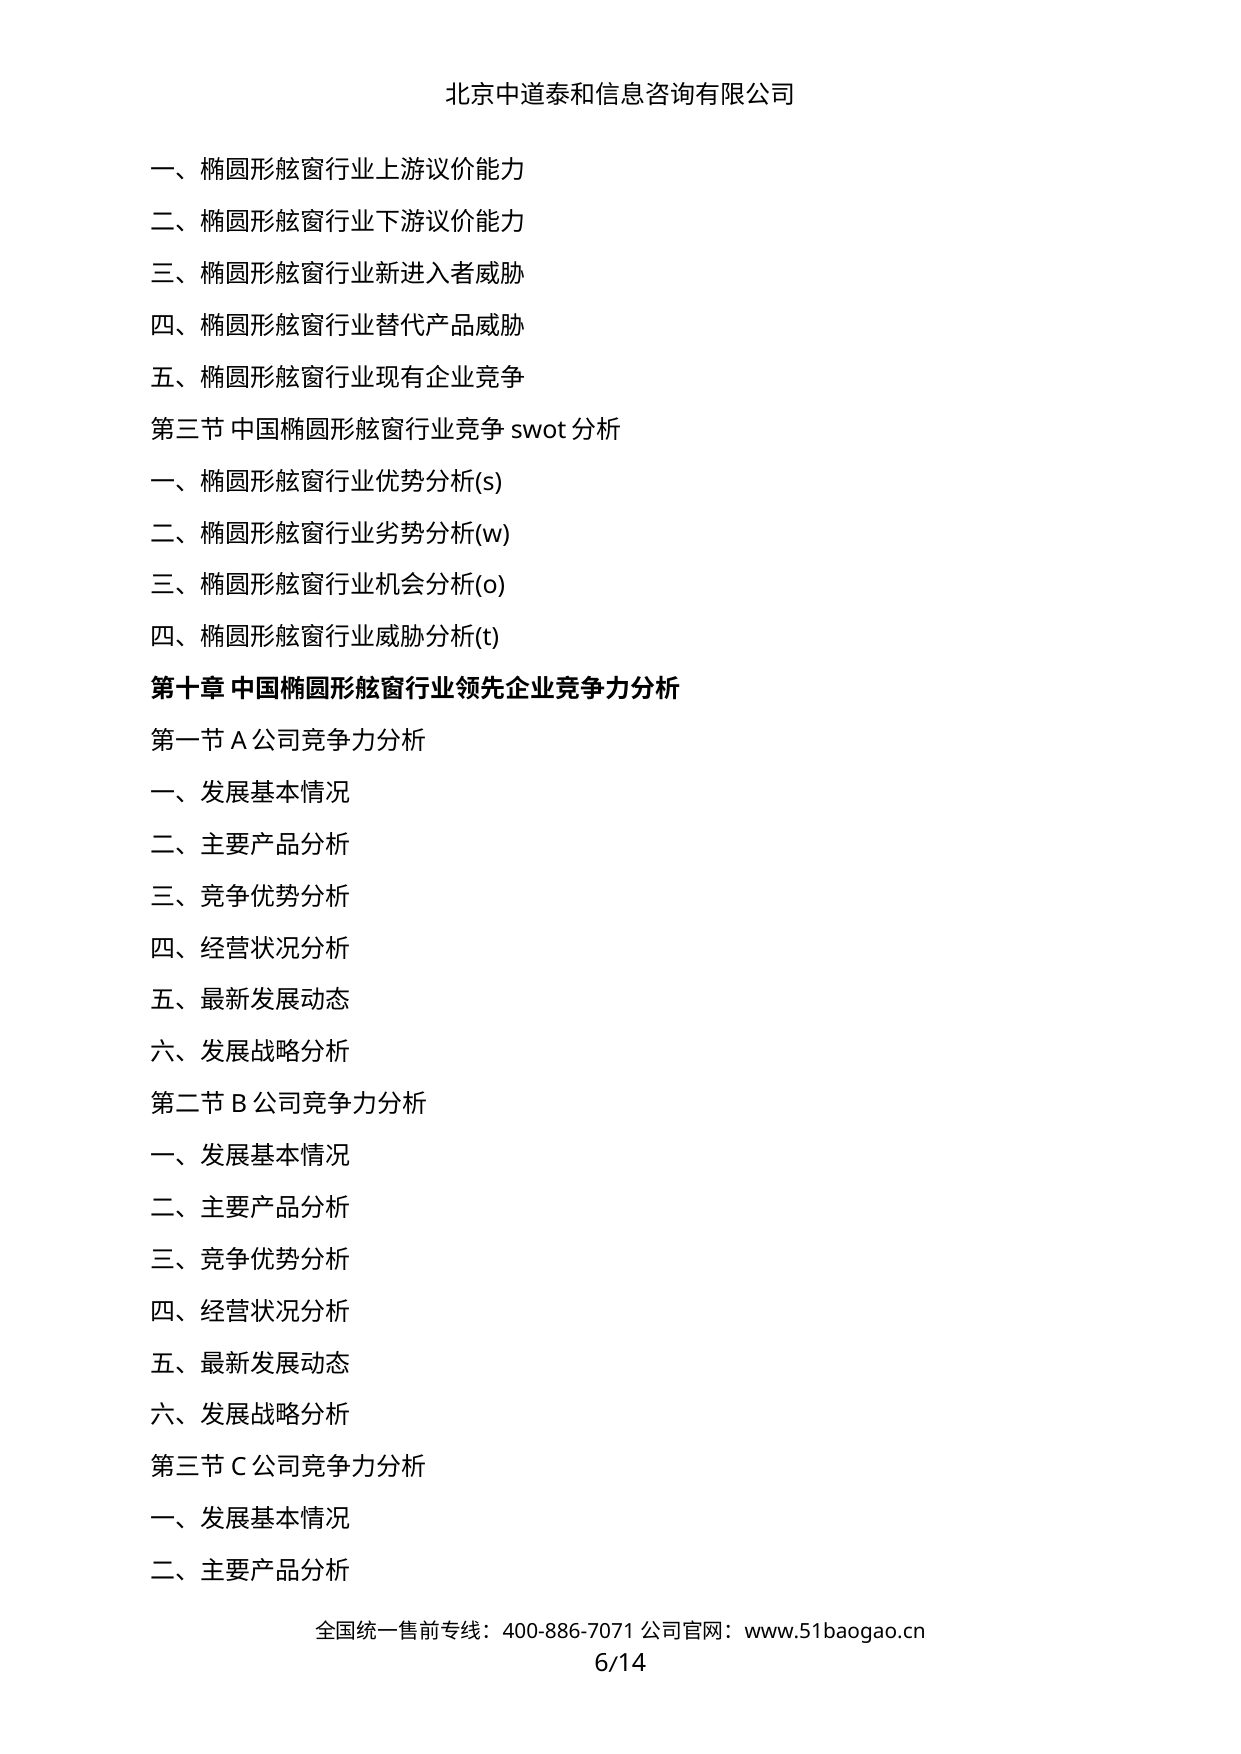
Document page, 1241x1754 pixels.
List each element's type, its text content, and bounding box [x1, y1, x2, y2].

text 第三节 C公司竞争力分析 [150, 1447, 1090, 1483]
text 三、竞争优势分析 [150, 1239, 1090, 1276]
text 一、椭圆形舷窗行业上游议价能力 [150, 150, 1090, 186]
text 二、主要产品分析 [150, 1187, 1090, 1224]
text 四、椭圆形舷窗行业替代产品威胁 [150, 306, 1090, 342]
text 一、发展基本情况 [150, 772, 1090, 809]
text 第一节 A公司竞争力分析 [150, 721, 1090, 757]
text 二、主要产品分析 [150, 1551, 1090, 1587]
text 一、发展基本情况 [150, 1136, 1090, 1172]
text 第二节 B公司竞争力分析 [150, 1084, 1090, 1120]
text 二、椭圆形舷窗行业下游议价能力 [150, 202, 1090, 238]
text 第三节 中国椭圆形舷窗行业竞争swot分析 [150, 409, 1090, 446]
text 三、椭圆形舷窗行业新进入者威胁 [150, 254, 1090, 290]
text 四、椭圆形舷窗行业威胁分析(t) [150, 617, 1090, 653]
text 五、椭圆形舷窗行业现有企业竞争 [150, 357, 1090, 394]
text 五、最新发展动态 [150, 1343, 1090, 1379]
text 六、发展战略分析 [150, 1395, 1090, 1431]
text 四、经营状况分析 [150, 1291, 1090, 1327]
text 一、椭圆形舷窗行业优势分析(s) [150, 461, 1090, 497]
text 三、竞争优势分析 [150, 876, 1090, 912]
text 三、椭圆形舷窗行业机会分析(o) [150, 565, 1090, 601]
text 一、发展基本情况 [150, 1499, 1090, 1535]
text 二、主要产品分析 [150, 824, 1090, 861]
text 二、椭圆形舷窗行业劣势分析(w) [150, 513, 1090, 549]
text 五、最新发展动态 [150, 980, 1090, 1016]
text 第十章 中国椭圆形舷窗行业领先企业竞争力分析 [150, 669, 1090, 705]
text 六、发展战略分析 [150, 1032, 1090, 1068]
text 四、经营状况分析 [150, 928, 1090, 964]
